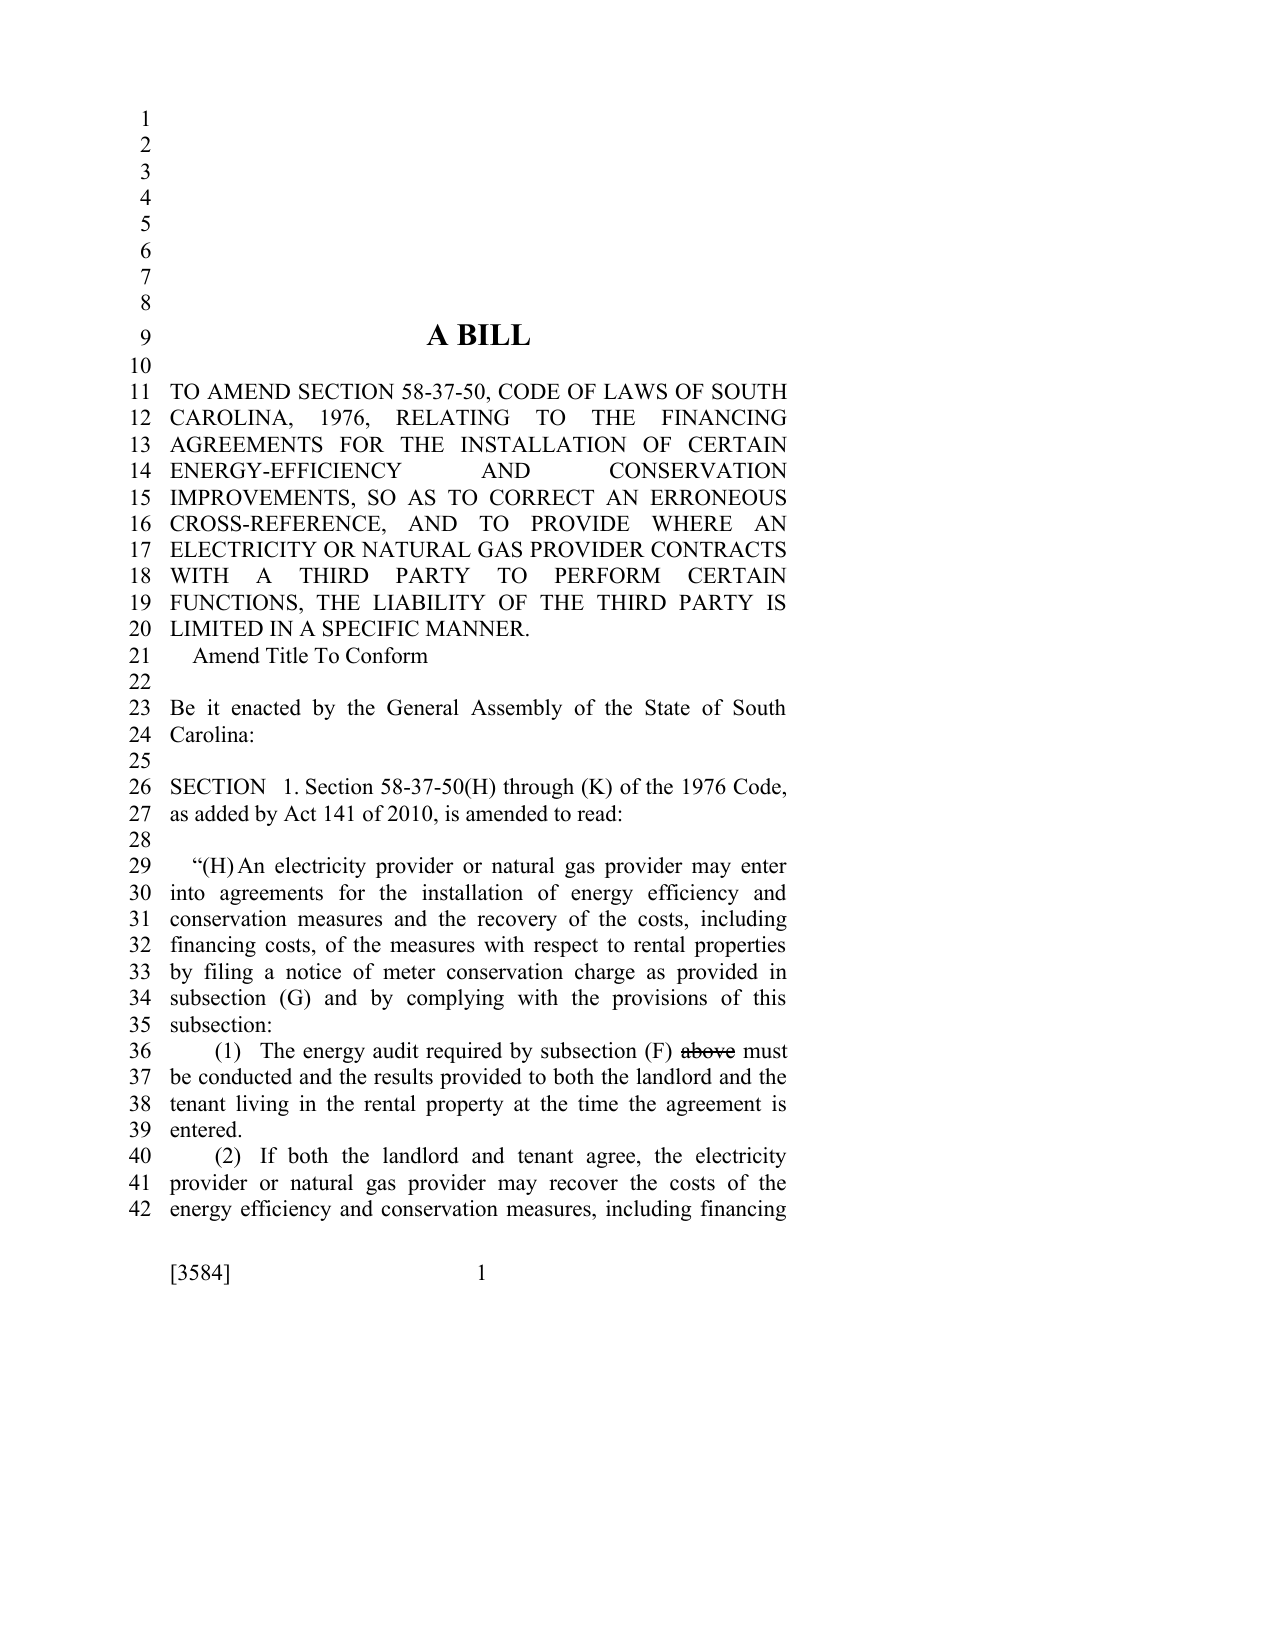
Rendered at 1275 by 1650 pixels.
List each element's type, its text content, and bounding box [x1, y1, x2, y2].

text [169, 1142, 787, 1221]
text “(H) An electricity provider or natural gas provider may enter into agreements for the installation of energy efficiency and conservation measures and the recovery of the costs, including financing costs, of the measures with respect to rental properties by filing a notice of meter conservation charge as provided in subsection (G) and by complying with the provisions of this subsection: [169, 852, 787, 1037]
text Amend Title To Conform [169, 642, 787, 668]
text (1) The energy audit required by subsection (F) above must be conducted and the results provided to both the landlord and the tenant living in the rental property at the time the agreement is entered. [169, 1037, 787, 1142]
text Be it enacted by the General Assembly of the State of South Carolina: [169, 694, 787, 747]
text A BILL [169, 316, 787, 352]
text TO AMEND SECTION 58-37-50, CODE OF LAWS OF SOUTH CAROLINA, 1976, RELATING TO THE FINANCING AGREEMENTS FOR THE INSTALLATION OF CERTAIN ENERGY-EFFICIENCY AND CONSERVATION IMPROVEMENTS, SO AS TO CORRECT AN ERRONEOUS CROSS-REFERENCE, AND TO PROVIDE WHERE AN ELECTRICITY OR NATURAL GAS PROVIDER CONTRACTS WITH A THIRD PARTY TO PERFORM CERTAIN FUNCTIONS, THE LIABILITY OF THE THIRD PARTY IS LIMITED IN A SPECIFIC MANNER. [169, 378, 787, 642]
text SECTION 1. Section 58-37-50(H) through (K) of the 1976 Code, as added by Act 141 of 2010, is amended to read: [169, 773, 787, 826]
